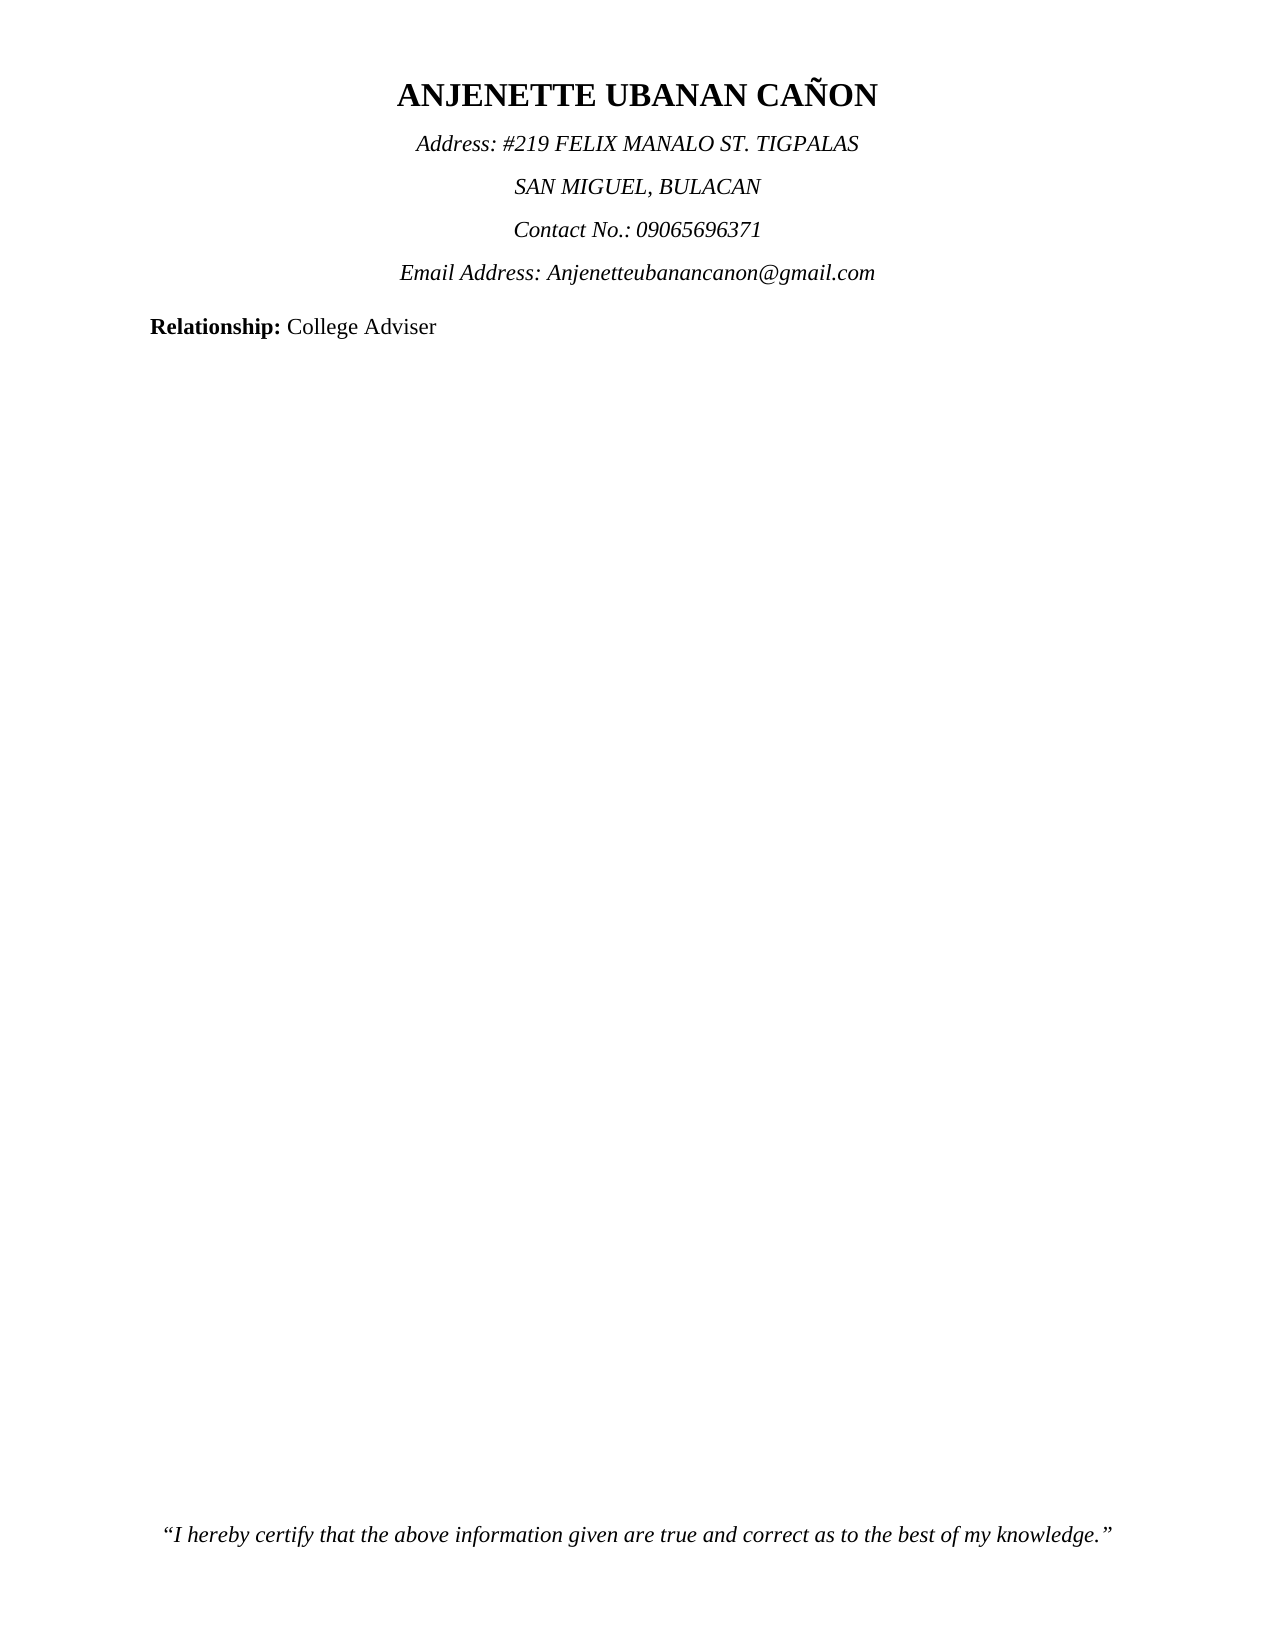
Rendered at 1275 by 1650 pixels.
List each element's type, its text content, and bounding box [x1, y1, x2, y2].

text Relationship: College Adviser [150, 313, 1125, 340]
